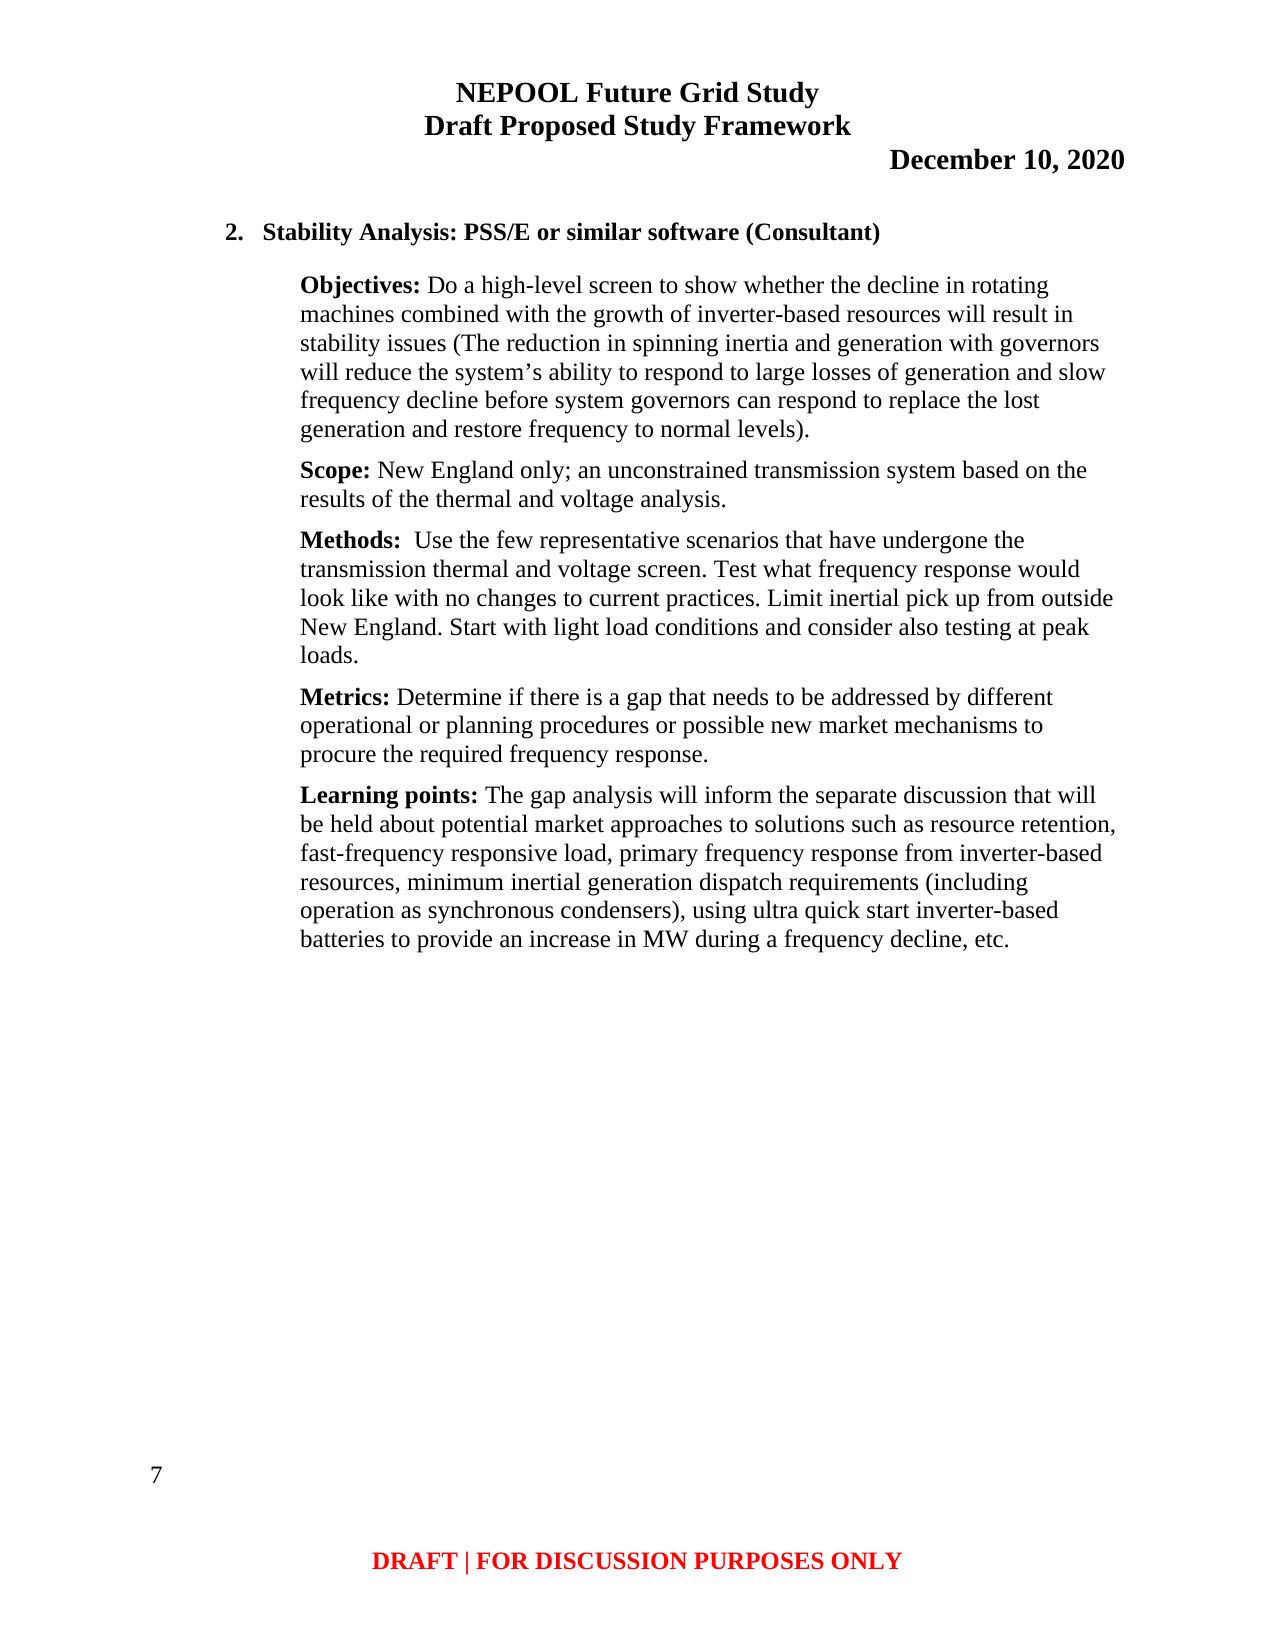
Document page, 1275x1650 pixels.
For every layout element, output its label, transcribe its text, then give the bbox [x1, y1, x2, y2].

text Objectives: Do a high-level screen to show whether the decline in rotating machines combined with the growth of inverter-based resources will result in stability issues (The reduction in spinning inertia and generation with governors will reduce the system’s ability to respond to large losses of generation and slow frequency decline before system governors can respond to replace the lost generation and restore frequency to normal levels). [300, 271, 1125, 443]
list Stability Analysis: PSS/E or similar software (Consultant) [225, 217, 1125, 246]
text Scope: New England only; an unconstrained transmission system based on the results of the thermal and voltage analysis. [300, 456, 1125, 513]
text Methods: Use the few representative scenarios that have undergone the transmission thermal and voltage screen. Test what frequency response would look like with no changes to current practices. Limit inertial pick up from outside New England. Start with light load conditions and consider also testing at peak loads. [300, 526, 1125, 669]
text Learning points: The gap analysis will inform the separate discussion that will be held about potential market approaches to solutions such as resource retention, fast-frequency responsive load, primary frequency response from inverter-based resources, minimum inertial generation dispatch requirements (including operation as synchronous condensers), using ultra quick start inverter-based batteries to provide an increase in MW during a frequency decline, etc. [300, 781, 1125, 953]
text Metrics: Determine if there is a gap that needs to be addressed by different operational or planning procedures or possible new market mechanisms to procure the required frequency response. [300, 682, 1125, 768]
